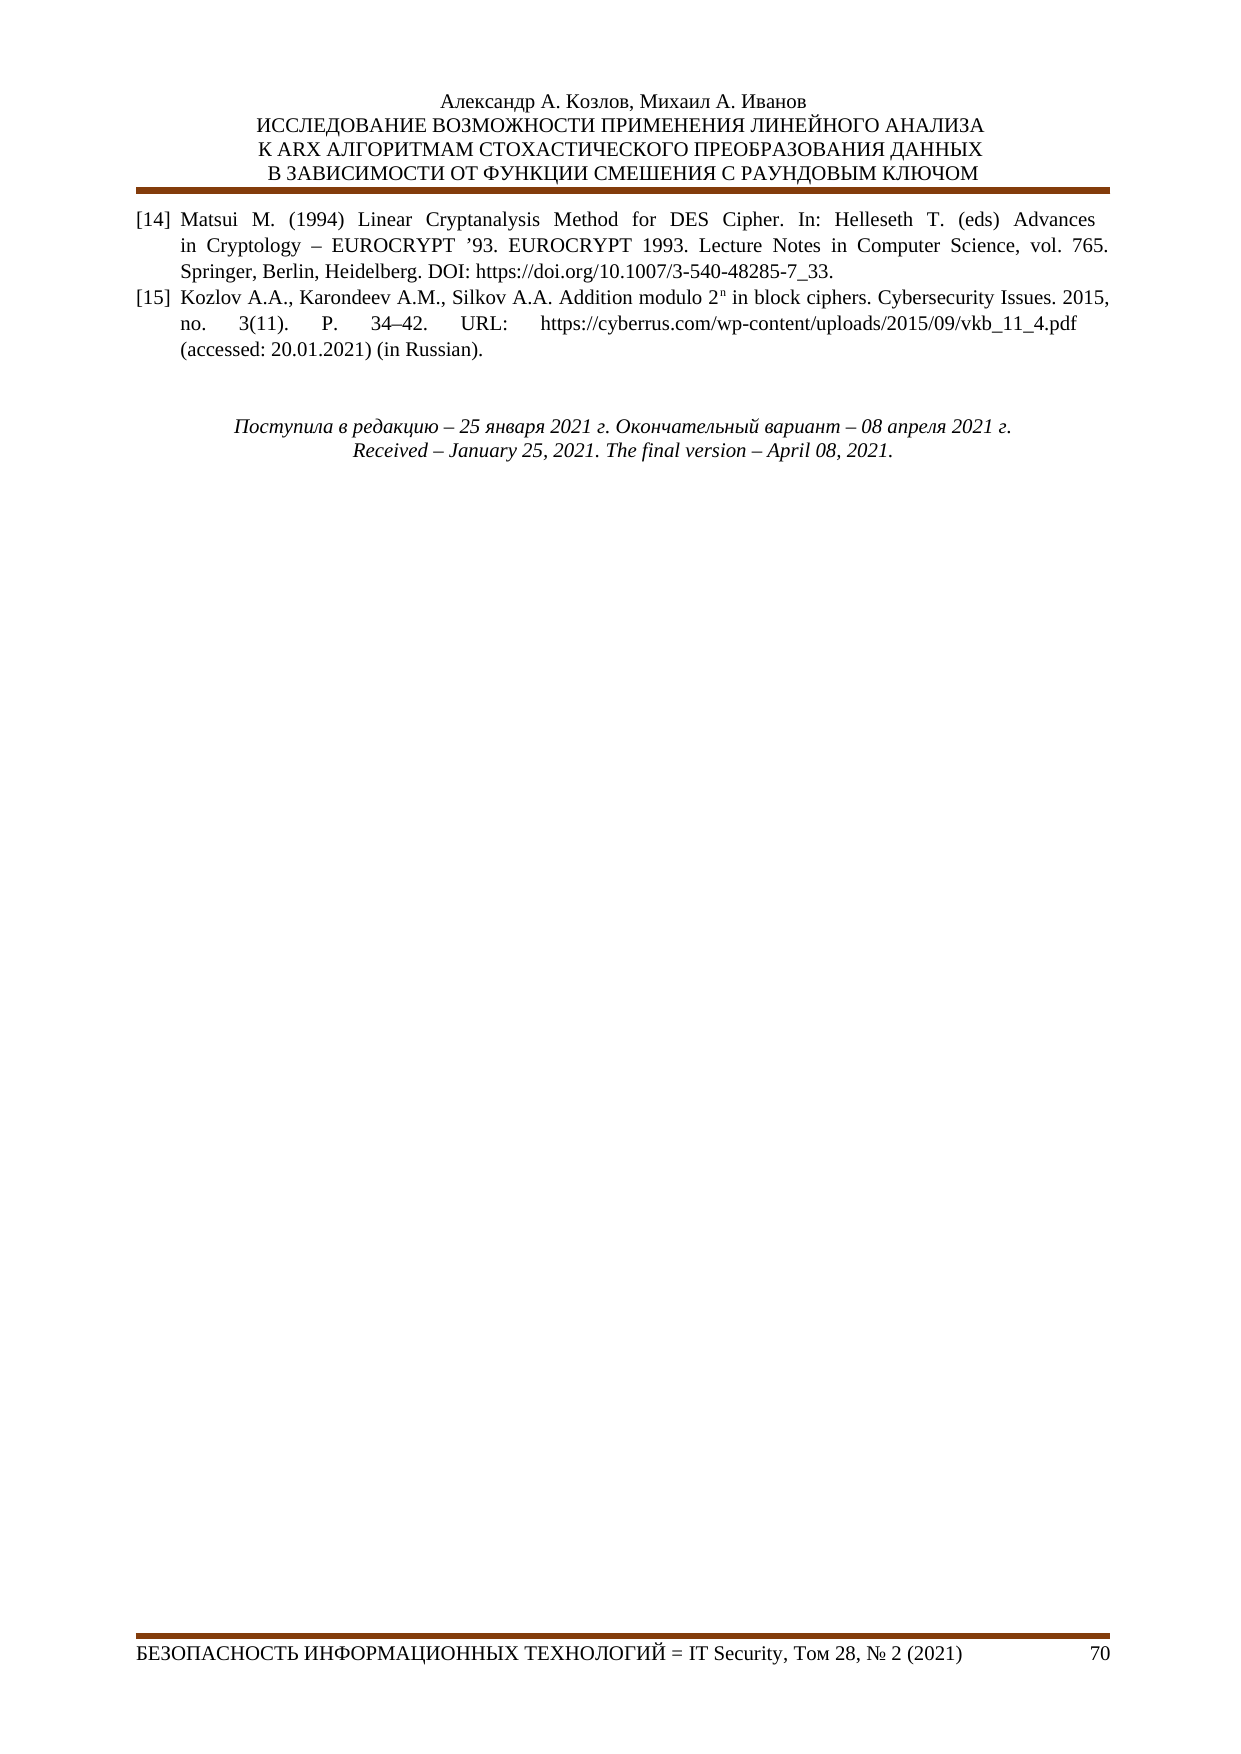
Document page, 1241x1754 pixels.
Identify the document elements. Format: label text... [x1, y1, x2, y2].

list Matsui M. (1994) Linear Cryptanalysis Method for DES Cipher. In: Helleseth T. (eds) Advances in Cryptology – EUROCRYPT ’93. EUROCRYPT 1993. Lecture Notes in Computer Science, vol. 765. Springer, Berlin, Heidelberg. DOI: https://doi.org/10.1007/3-540-48285-7_33. [136, 207, 1110, 283]
text Received – January 25, 2021. The final version – April 08, 2021. [136, 438, 1110, 462]
list Kozlov A.A., Karondeev A.M., Silkov A.A. Addition modulo 2n in block ciphers. Cybersecurity Issues. 2015, no. 3(11). P. 34–42. URL: https://cyberrus.com/wp-content/uploads/2015/09/vkb_11_4.pdf (accessed: 20.01.2021) (in Russian). [136, 284, 1110, 361]
text Поступила в редакцию – 25 января 2021 г. Окончательный вариант – 08 апреля 2021 г. [136, 414, 1110, 438]
